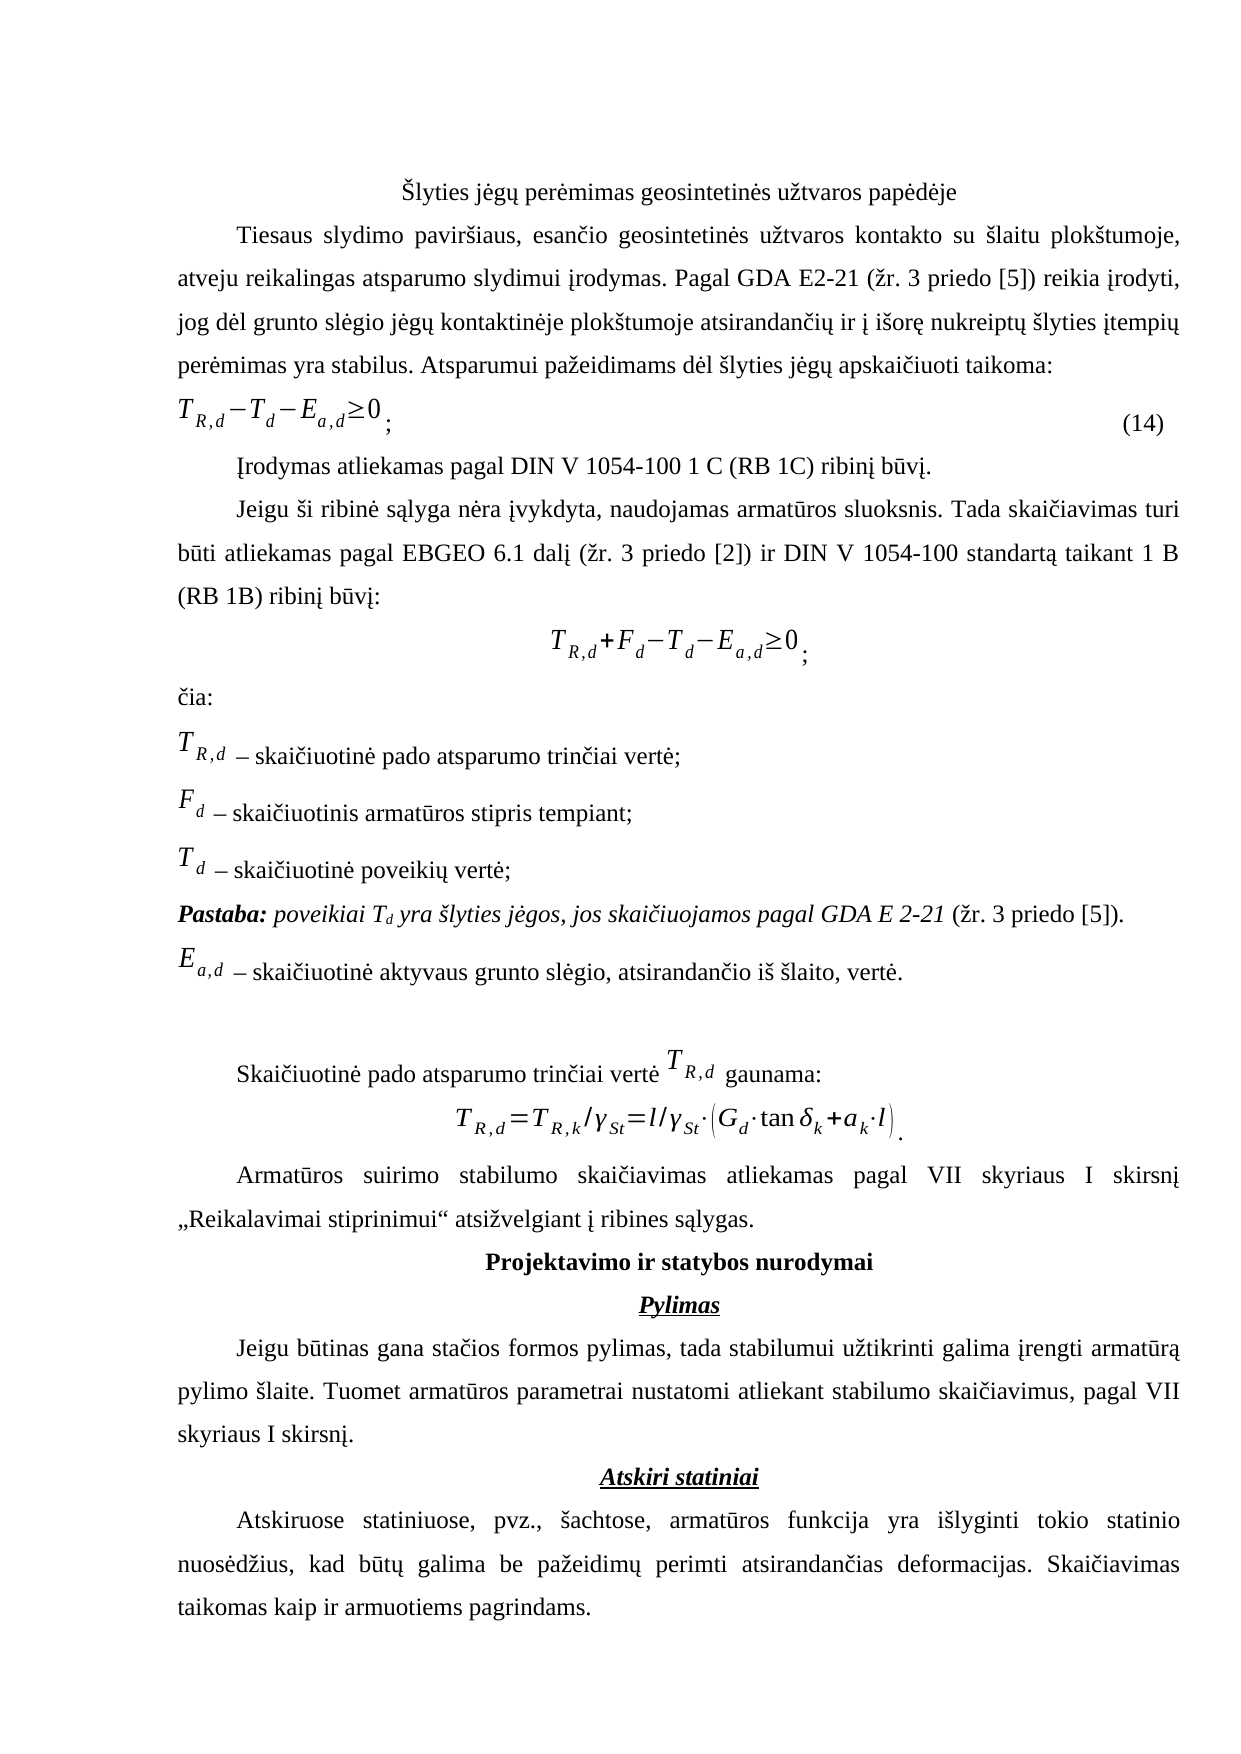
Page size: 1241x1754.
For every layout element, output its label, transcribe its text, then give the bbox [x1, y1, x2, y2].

text – skaičiuotinė aktyvaus grunto slėgio, atsirandančio iš šlaito, vertė. [177, 942, 1181, 986]
text Pastaba: poveikiai Td yra šlyties jėgos, jos skaičiuojamos pagal GDA E 2-21 (žr. 3 priedo [5]). [177, 899, 1181, 927]
text Jeigu ši ribinė sąlyga nėra įvykdyta, naudojamas armatūros sluoksnis. Tada skaičiavimas turi būti atliekamas pagal EBGEO 6.1 dalį (žr. 3 priedo [2]) ir DIN V 1054-100 standartą taikant 1 B (RB 1B) ribinį būvį: [177, 494, 1181, 609]
text čia: [177, 682, 1181, 711]
text Armatūros suirimo stabilumo skaičiavimas atliekamas pagal VII skyriaus I skirsnį „Reikalavimai stiprinimui“ atsižvelgiant į ribines sąlygas. [177, 1161, 1181, 1232]
text Skaičiuotinė pado atsparumo trinčiai vertė gaunama: [177, 1043, 1181, 1088]
text – skaičiuotinė pado atsparumo trinčiai vertė; [177, 726, 1181, 770]
text Pylimas [177, 1290, 1181, 1319]
text . [177, 1102, 1181, 1146]
text – skaičiuotinis armatūros stipris tempiant; [177, 784, 1181, 827]
text Jeigu būtinas gana stačios formos pylimas, tada stabilumui užtikrinti galima įrengti armatūrą pylimo šlaite. Tuomet armatūros parametrai nustatomi atliekant stabilumo skaičiavimus, pagal VII skyriaus I skirsnį. [177, 1333, 1181, 1448]
text Įrodymas atliekamas pagal DIN V 1054-100 1 C (RB 1C) ribinį būvį. [177, 451, 1181, 480]
text Projektavimo ir statybos nurodymai [177, 1247, 1181, 1276]
text – skaičiuotinė poveikių vertė; [177, 841, 1181, 884]
text Atskiruose statiniuose, pvz., šachtose, armatūros funkcija yra išlyginti tokio statinio nuosėdžius, kad būtų galima be pažeidimų perimti atsirandančias deformacijas. Skaičiavimas taikomas kaip ir armuotiems pagrindams. [177, 1506, 1181, 1621]
text ; [177, 624, 1181, 668]
text ; (14) [177, 393, 1181, 437]
text Atskiri statiniai [177, 1462, 1181, 1491]
text Šlyties jėgų perėmimas geosintetinės užtvaros papėdėje [177, 177, 1181, 206]
text Tiesaus slydimo paviršiaus, esančio geosintetinės užtvaros kontakto su šlaitu plokštumoje, atveju reikalingas atsparumo slydimui įrodymas. Pagal GDA E2-21 (žr. 3 priedo [5]) reikia įrodyti, jog dėl grunto slėgio jėgų kontaktinėje plokštumoje atsirandančių ir į išorę nukreiptų šlyties įtempių perėmimas yra stabilus. Atsparumui pažeidimams dėl šlyties jėgų apskaičiuoti taikoma: [177, 220, 1181, 378]
